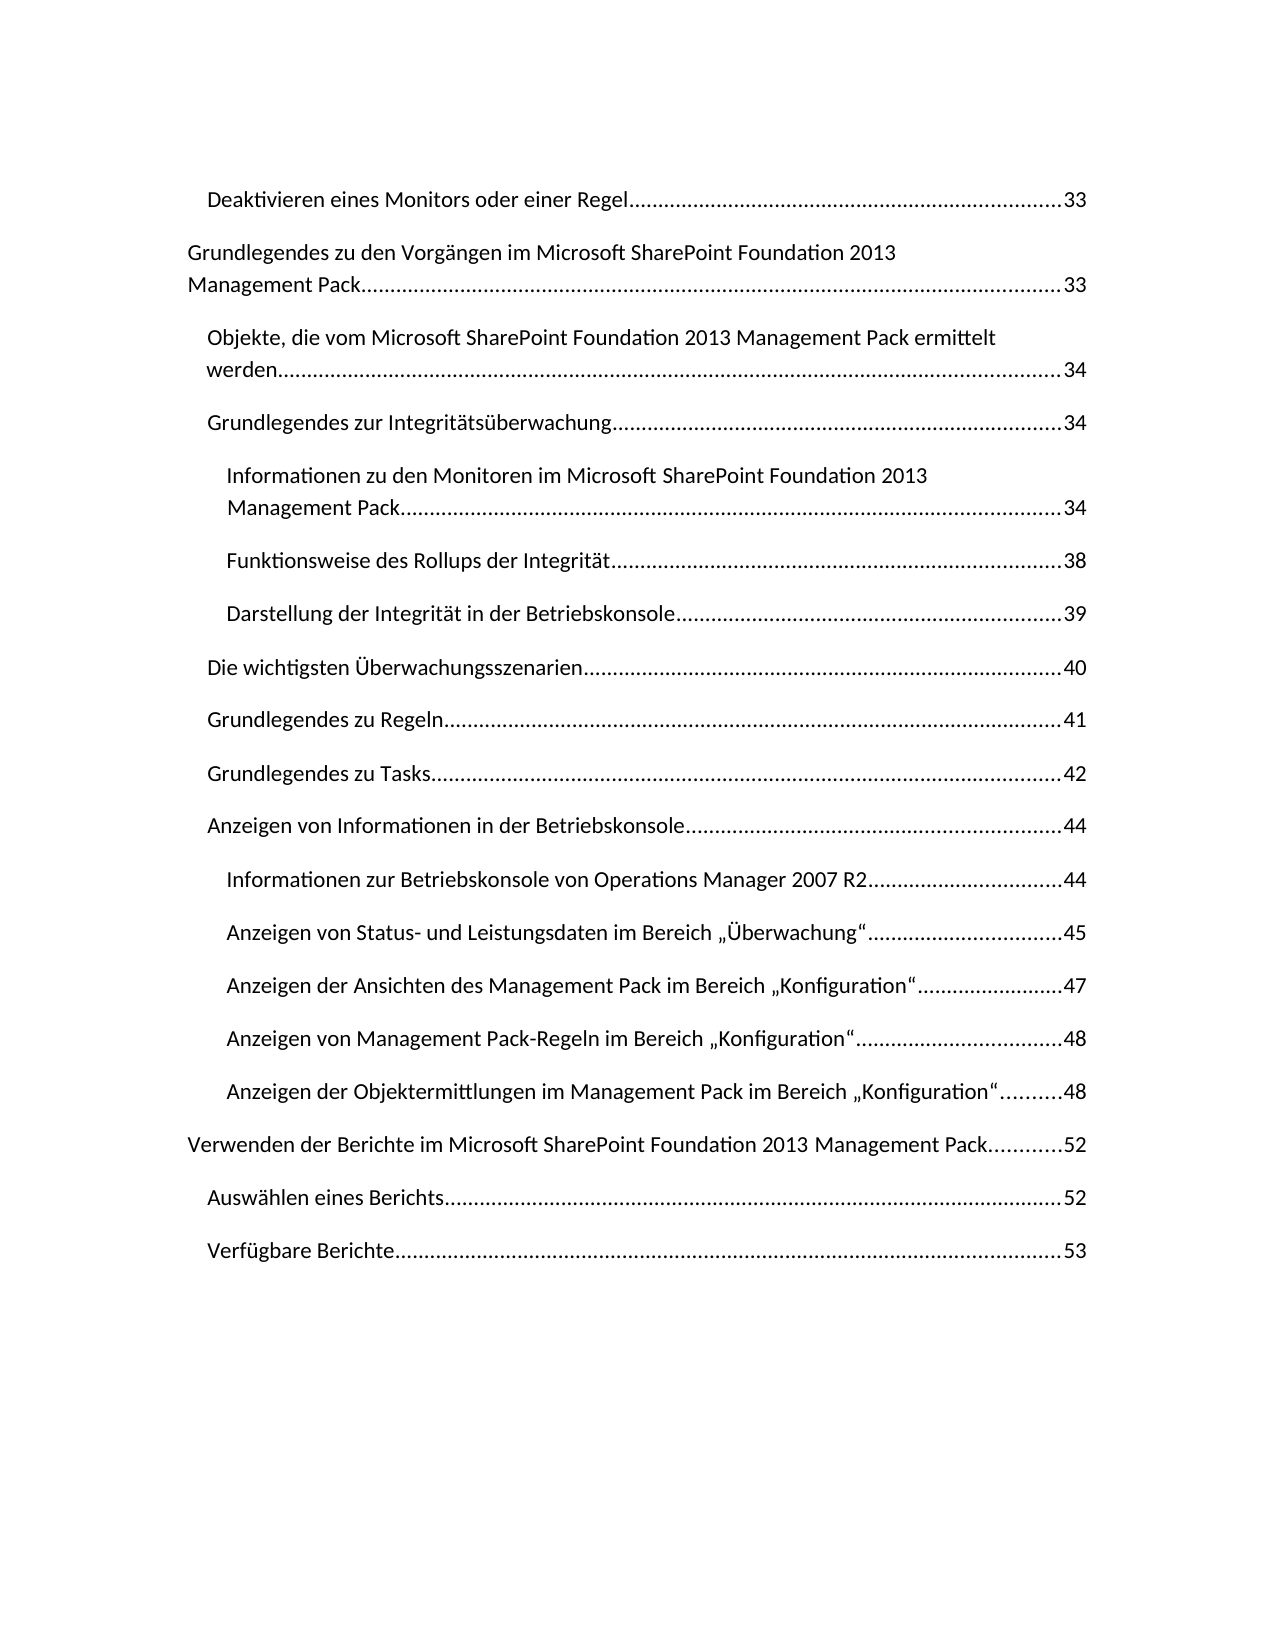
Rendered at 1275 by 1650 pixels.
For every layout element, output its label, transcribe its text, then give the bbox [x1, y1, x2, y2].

text Informationen zu den Monitoren im Microsoft SharePoint Foundation 2013 Management Pack 34 [226, 461, 1087, 522]
text Grundlegendes zu Tasks 42 [207, 759, 1087, 787]
text Deaktivieren eines Monitors oder einer Regel 33 [207, 185, 1087, 213]
text Die wichtigsten Überwachungsszenarien 40 [207, 653, 1087, 681]
text Anzeigen von Status- und Leistungsdaten im Bereich „Überwachung“ 45 [226, 918, 1087, 946]
text Anzeigen von Informationen in der Betriebskonsole 44 [207, 812, 1087, 840]
text Anzeigen der Ansichten des Management Pack im Bereich „Konfiguration“ 47 [226, 971, 1087, 999]
text Grundlegendes zu Regeln 41 [207, 706, 1087, 734]
text Informationen zur Betriebskonsole von Operations Manager 2007 R2 44 [226, 865, 1087, 893]
text Anzeigen der Objektermittlungen im Management Pack im Bereich „Konfiguration“ 48 [226, 1077, 1087, 1105]
text Anzeigen von Management Pack-Regeln im Bereich „Konfiguration“ 48 [226, 1024, 1087, 1052]
text Objekte, die vom Microsoft SharePoint Foundation 2013 Management Pack ermittelt werden 34 [206, 323, 1087, 383]
text Funktionsweise des Rollups der Integrität 38 [226, 547, 1087, 574]
text Verwenden der Berichte im Microsoft SharePoint Foundation 2013 Management Pack 52 [187, 1130, 1087, 1158]
text Verfügbare Berichte 53 [207, 1236, 1087, 1264]
text Darstellung der Integrität in der Betriebskonsole 39 [226, 599, 1087, 628]
text Grundlegendes zu den Vorgängen im Microsoft SharePoint Foundation 2013 Management Pack 33 [187, 238, 1087, 298]
text Grundlegendes zur Integritätsüberwachung 34 [207, 408, 1087, 436]
text Auswählen eines Berichts 52 [207, 1183, 1087, 1211]
